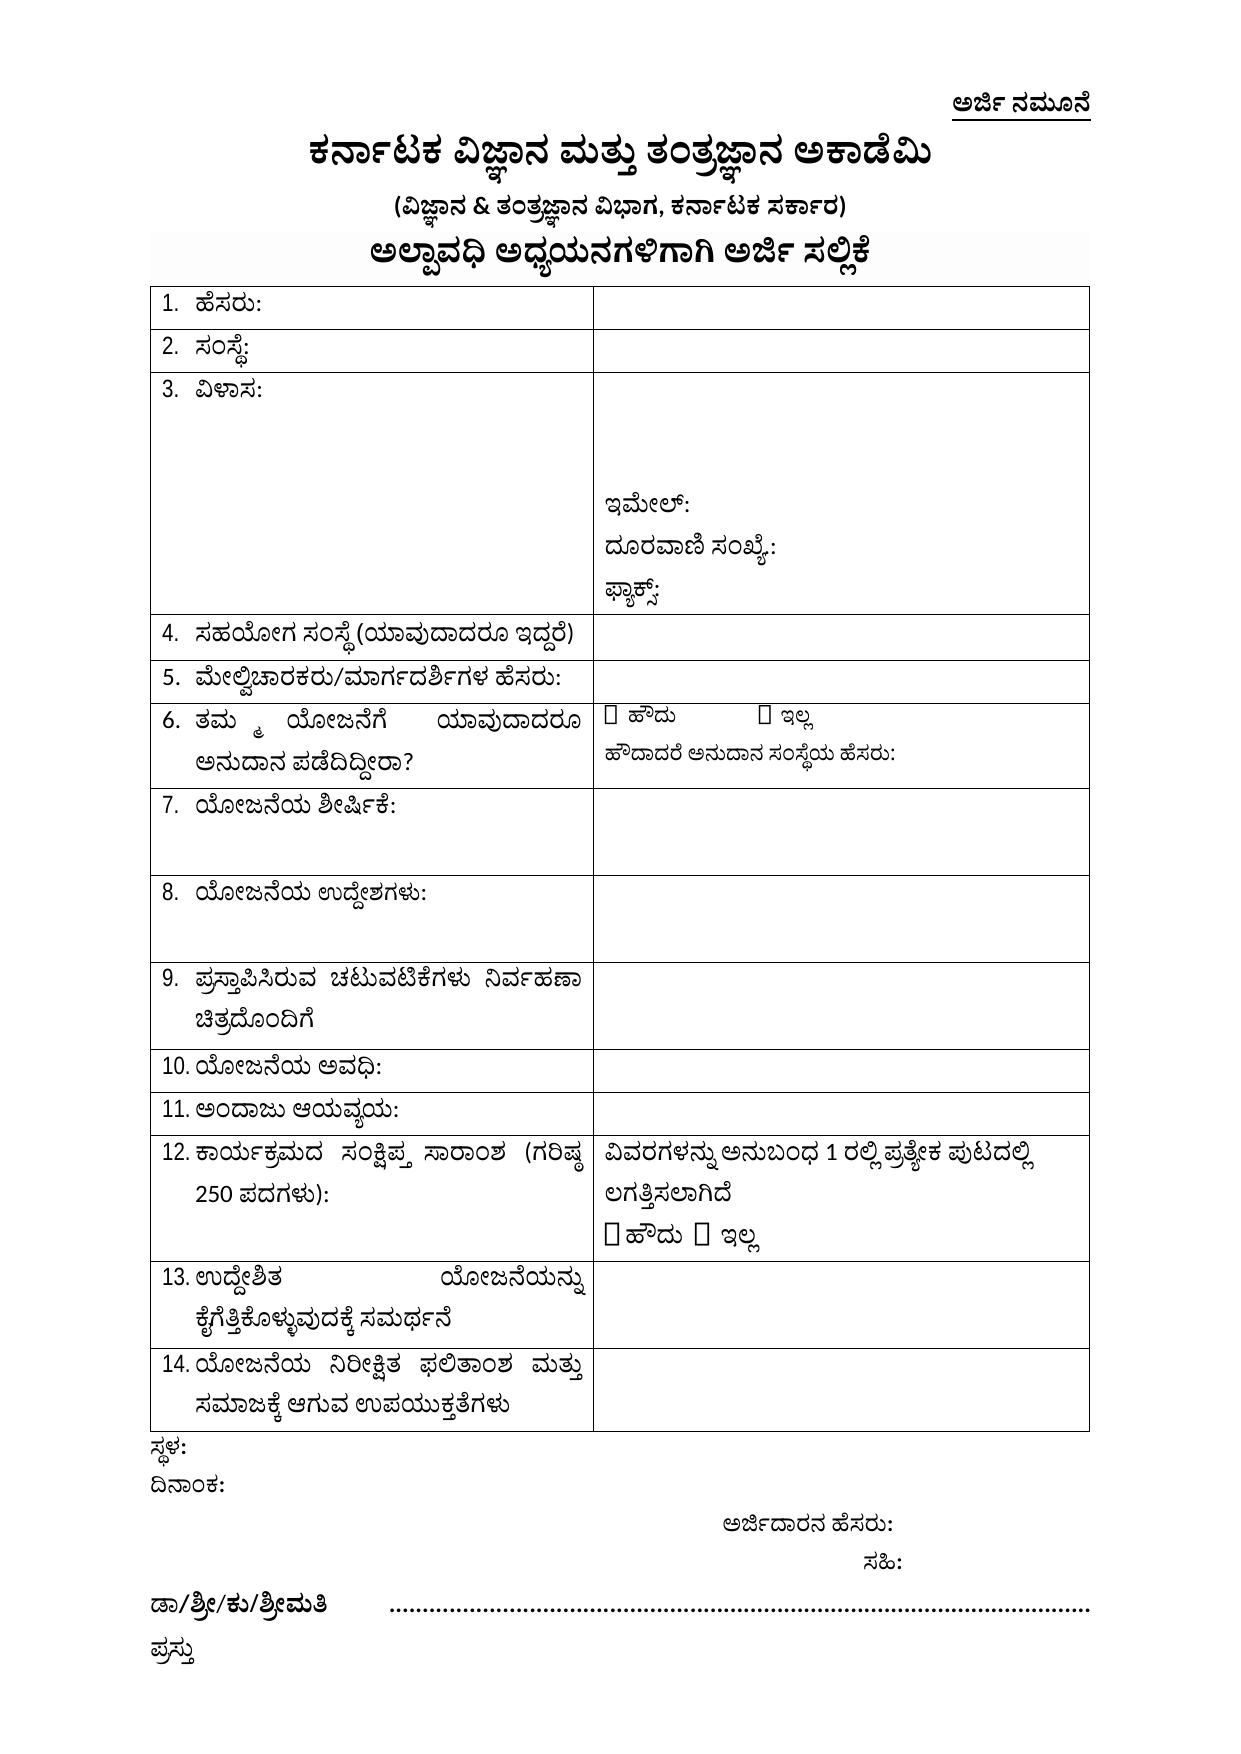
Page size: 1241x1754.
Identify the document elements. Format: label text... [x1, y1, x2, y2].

table_cell ⎕ ಹೌದು ⎕ ಇಲ್ಲ ಹೌದಾದರೆ ಅನುದಾನ ಸಂಸ್ಥೆಯ ಹೆಸರು: [594, 704, 1089, 788]
table_cell [594, 615, 1089, 660]
text ಸಹಿ: [300, 1547, 1090, 1586]
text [150, 1586, 1090, 1674]
table_cell ವಿವರಗಳನ್ನು ಅನುಬಂಧ 1 ರಲ್ಲಿ ಪ್ರತ್ಯೇಕ ಪುಟದಲ್ಲಿ ಲಗತ್ತಿಸಲಾಗಿದೆ ⎕ ಹೌದು ⎕ ಇಲ್ಲ [594, 1136, 1089, 1261]
table_cell ಉದ್ದೇಶಿತ ಯೋಜನೆಯನ್ನು ಕೈಗೆತ್ತಿಕೊಳ್ಳುವುದಕ್ಕೆ ಸಮರ್ಥನೆ [151, 1262, 593, 1348]
table_cell [594, 876, 1089, 962]
list (ವಿಜ್ಞಾನ & ತಂತ್ರಜ್ಞಾನ ವಿಭಾಗ, ಕರ್ನಾಟಕ ಸರ್ಕಾರ) [150, 190, 1090, 232]
table_cell ಯೋಜನೆಯ ಉದ್ದೇಶಗಳು: [151, 876, 593, 962]
text ಅರ್ಜಿದಾರನ ಹೆಸರು: [450, 1509, 1090, 1547]
table_cell [594, 789, 1089, 875]
list ಅರ್ಜಿ ನಮೂನೆ [150, 89, 1090, 129]
list ಕರ್ನಾಟಕ ವಿಜ್ಞಾನ ಮತ್ತು ತಂತ್ರಜ್ಞಾನ ಅಕಾಡೆಮಿ [150, 129, 1090, 190]
table_cell ಯೋಜನೆಯ ಅವಧಿ: [151, 1050, 593, 1092]
text ಅಲ್ಪಾವಧಿ ಅಧ್ಯಯನಗಳಿಗಾಗಿ ಅರ್ಜಿ ಸಲ್ಲಿಕೆ [150, 232, 1090, 286]
table_cell ಪ್ರಸ್ತಾಪಿಸಿರುವ ಚಟುವಟಿಕೆಗಳು ನಿರ್ವಹಣಾ ಚಿತ್ರದೊಂದಿಗೆ [151, 963, 593, 1049]
table_cell ಯೋಜನೆಯ ಶೀರ್ಷಿಕೆ: [151, 789, 593, 875]
table_cell ಯೋಜನೆಯ ನಿರೀಕ್ಷಿತ ಫಲಿತಾಂಶ ಮತ್ತು ಸಮಾಜಕ್ಕೆ ಆಗುವ ಉಪಯುಕ್ತತೆಗಳು [151, 1349, 593, 1431]
table_cell ಕಾರ್ಯಕ್ರಮದ ಸಂಕ್ಷಿಪ್ತ ಸಾರಾಂಶ (ಗರಿಷ್ಠ 250 ಪದಗಳು): [151, 1136, 593, 1261]
text ಸ್ಥಳ: [150, 1432, 1090, 1470]
text ದಿನಾಂಕ: [150, 1470, 1090, 1509]
table_cell [594, 330, 1089, 372]
table_cell ಅಂದಾಜು ಆಯವ್ಯಯ: [151, 1093, 593, 1135]
table_cell [594, 1050, 1089, 1092]
table_cell ಸಹಯೋಗ ಸಂಸ್ಥೆ (ಯಾವುದಾದರೂ ಇದ್ದರೆ) [151, 615, 593, 660]
table_header ಹೆಸರು: [151, 287, 593, 329]
table_cell [594, 1093, 1089, 1135]
table_cell [594, 963, 1089, 1049]
table_cell [594, 1262, 1089, 1348]
table_cell ತಮ್ಮ ಯೋಜನೆಗೆ ಯಾವುದಾದರೂ ಅನುದಾನ ಪಡೆದಿದ್ದೀರಾ? [151, 704, 593, 788]
table_cell ವಿಳಾಸ: [151, 373, 593, 614]
table_cell [594, 661, 1089, 703]
table_cell ಇಮೇಲ್: ದೂರವಾಣಿ ಸಂಖ್ಯೆ.: ಫ್ಯಾಕ್ಸ್: [594, 373, 1089, 614]
table_cell [594, 1349, 1089, 1431]
table_cell ಸಂಸ್ಥೆ: [151, 330, 593, 372]
table_header [594, 287, 1089, 329]
table_cell ಮೇಲ್ವಿಚಾರಕರು/ಮಾರ್ಗದರ್ಶಿಗಳ ಹೆಸರು: [151, 661, 593, 703]
